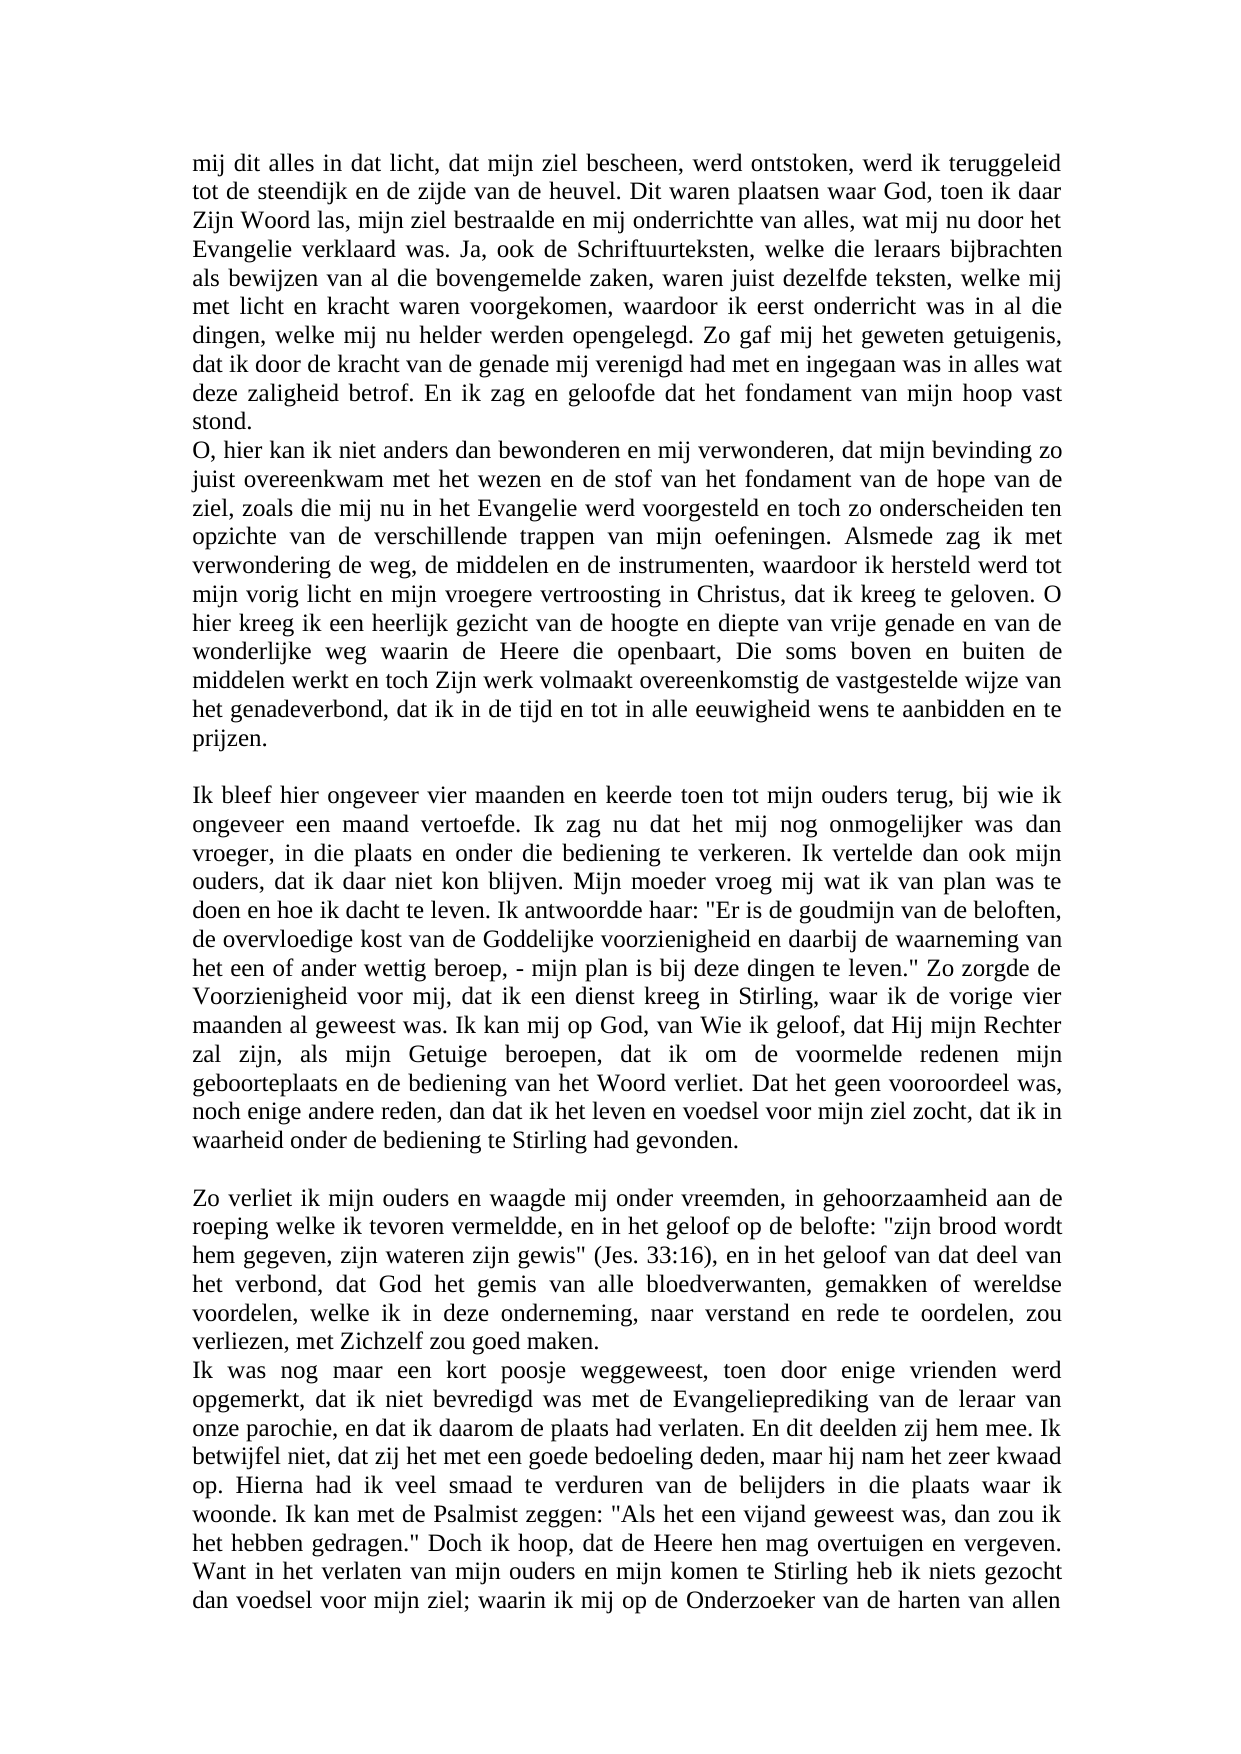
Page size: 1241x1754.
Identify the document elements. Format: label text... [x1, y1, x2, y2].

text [192, 148, 1063, 435]
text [192, 1355, 1063, 1614]
text Zo verliet ik mijn ouders en waagde mij onder vreemden, in gehoorzaamheid aan de roeping welke ik tevoren vermeldde, en in het geloof op de belofte: "zijn brood wordt hem gegeven, zijn wateren zijn gewis" (Jes. 33:16), en in het geloof van dat deel van het verbond, dat God het gemis van alle bloedverwanten, gemakken of wereldse voordelen, welke ik in deze onderneming, naar verstand en rede te oordelen, zou verliezen, met Zichzelf zou goed maken. [192, 1183, 1063, 1355]
text Ik bleef hier ongeveer vier maanden en keerde toen tot mijn ouders terug, bij wie ik ongeveer een maand vertoefde. Ik zag nu dat het mij nog onmogelijker was dan vroeger, in die plaats en onder die bediening te verkeren. Ik vertelde dan ook mijn ouders, dat ik daar niet kon blijven. Mijn moeder vroeg mij wat ik van plan was te doen en hoe ik dacht te leven. Ik antwoordde haar: "Er is de goudmijn van de beloften, de overvloedige kost van de Goddelijke voorzienigheid en daarbij de waarneming van het een of ander wettig beroep, - mijn plan is bij deze dingen te leven." Zo zorgde de Voorzienigheid voor mij, dat ik een dienst kreeg in Stirling, waar ik de vorige vier maanden al geweest was. Ik kan mij op God, van Wie ik geloof, dat Hij mijn Rechter zal zijn, als mijn Getuige beroepen, dat ik om de voormelde redenen mijn geboorteplaats en de bediening van het Woord verliet. Dat het geen vooroordeel was, noch enige andere reden, dan dat ik het leven en voedsel voor mijn ziel zocht, dat ik in waarheid onder de bediening te Stirling had gevonden. [192, 780, 1063, 1154]
text O, hier kan ik niet anders dan bewonderen en mij verwonderen, dat mijn bevinding zo juist overeenkwam met het wezen en de stof van het fondament van de hope van de ziel, zoals die mij nu in het Evangelie werd voorgesteld en toch zo onderscheiden ten opzichte van de verschillende trappen van mijn oefeningen. Alsmede zag ik met verwondering de weg, de middelen en de instrumenten, waardoor ik hersteld werd tot mijn vorig licht en mijn vroegere vertroosting in Christus, dat ik kreeg te geloven. O hier kreeg ik een heerlijk gezicht van de hoogte en diepte van vrije genade en van de wonderlijke weg waarin de Heere die openbaart, Die soms boven en buiten de middelen werkt en toch Zijn werk volmaakt overeenkomstig de vastgestelde wijze van het genadeverbond, dat ik in de tijd en tot in alle eeuwigheid wens te aanbidden en te prijzen. [192, 435, 1063, 751]
